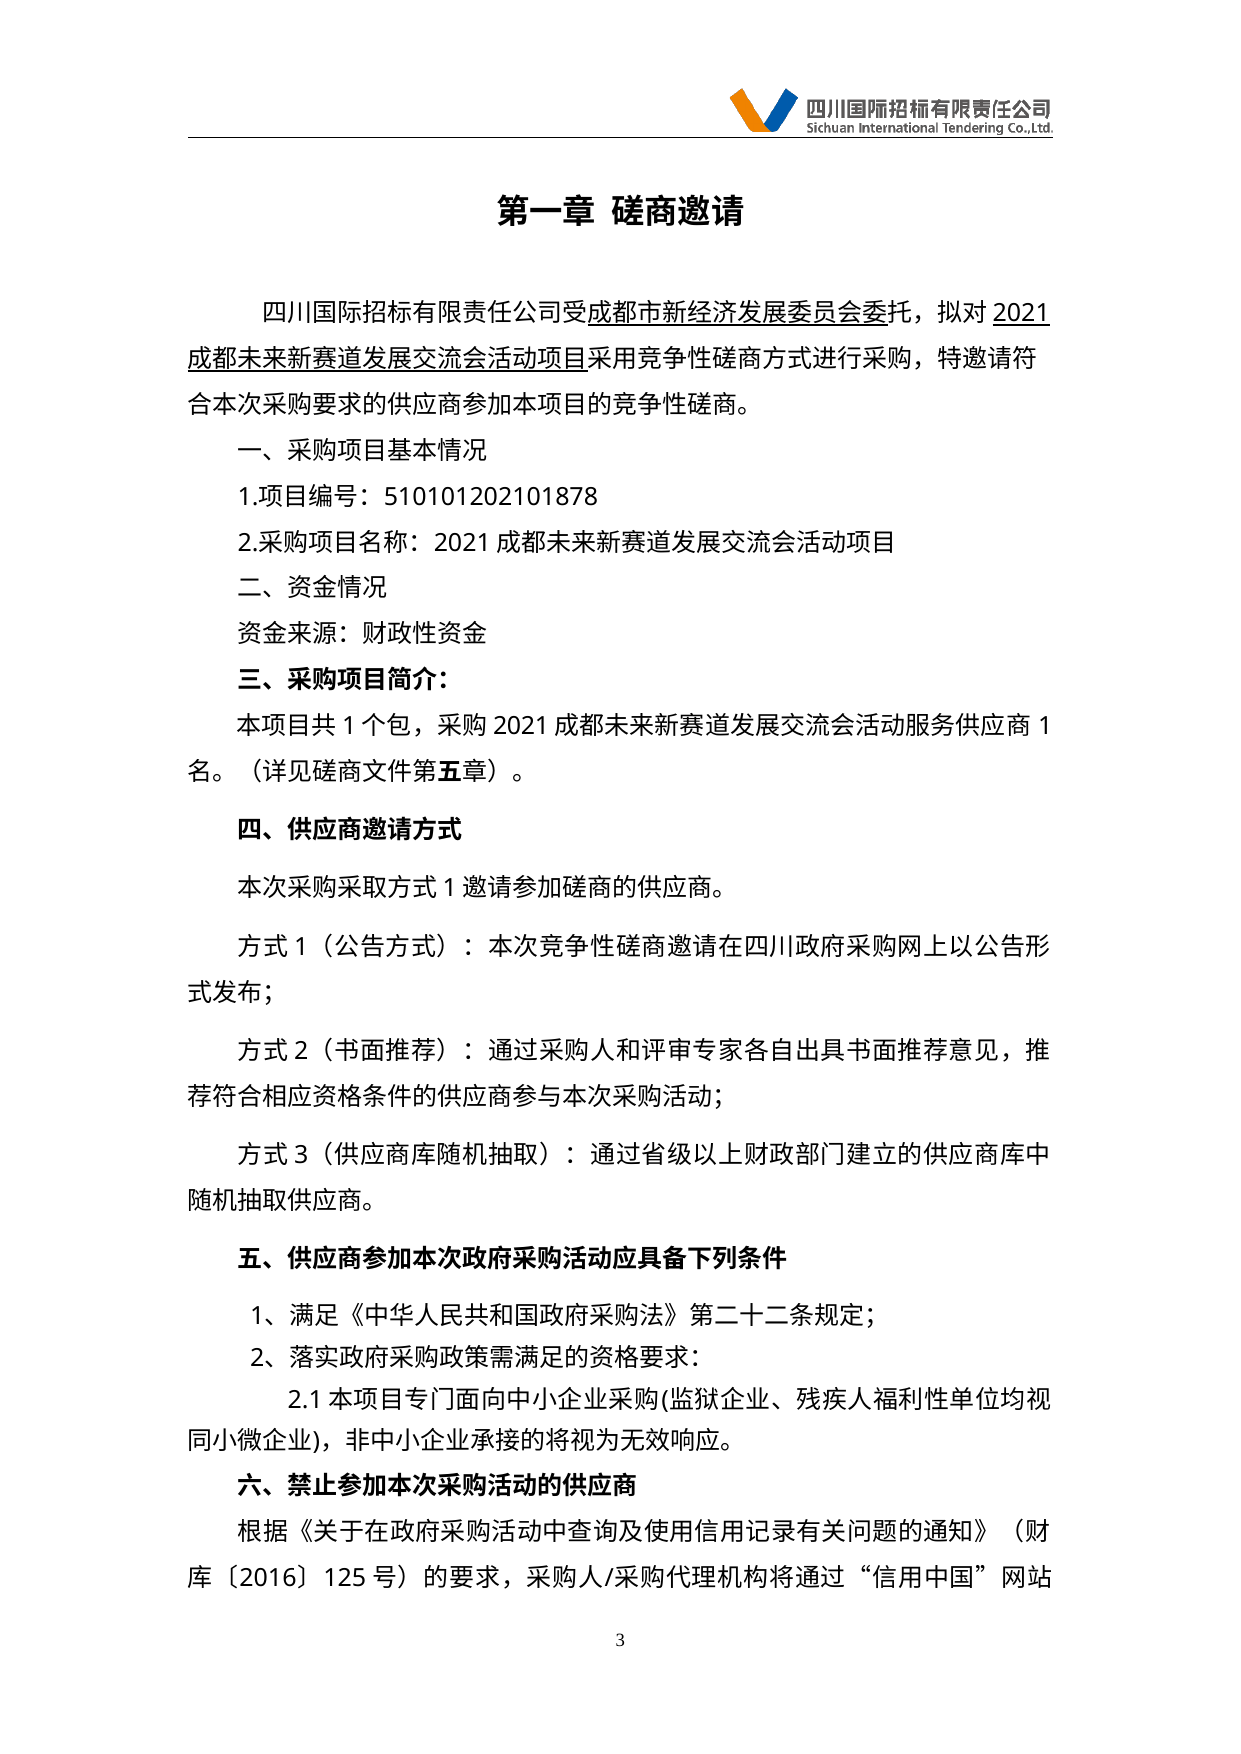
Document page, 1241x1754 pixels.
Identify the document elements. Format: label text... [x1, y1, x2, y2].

text 1、满足《中华人民共和国政府采购法》第二十二条规定； [187, 1289, 1053, 1333]
text 三、采购项目简介： [187, 652, 1053, 698]
text 2.采购项目名称：2021成都未来新赛道发展交流会活动项目 [187, 514, 1053, 560]
text 2、落实政府采购政策需满足的资格要求： [187, 1333, 1053, 1375]
text 1.项目编号：510101202101878 [187, 468, 1053, 514]
text 二、资金情况 [187, 560, 1053, 606]
text 本项目共1个包，采购2021成都未来新赛道发展交流会活动服务供应商1名。（详见磋商文件第五章）。 [187, 698, 1053, 789]
text 方式1（公告方式）：本次竞争性磋商邀请在四川政府采购网上以公告形式发布； [187, 918, 1053, 1010]
picture [729, 88, 1053, 135]
text 方式3（供应商库随机抽取）：通过省级以上财政部门建立的供应商库中随机抽取供应商。 [187, 1127, 1053, 1218]
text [187, 1504, 1053, 1596]
text 四、供应商邀请方式 [187, 802, 1053, 848]
text 2.1本项目专门面向中小企业采购(监狱企业、残疾人福利性单位均视同小微企业)，非中小企业承接的将视为无效响应。 [187, 1375, 1053, 1458]
text 五、供应商参加本次政府采购活动应具备下列条件 [187, 1231, 1053, 1277]
text 四川国际招标有限责任公司受成都市新经济发展委员会委托，拟对2021成都未来新赛道发展交流会活动项目采用竞争性磋商方式进行采购，特邀请符合本次采购要求的供应商参加本项目的竞争性磋商。 [187, 285, 1053, 423]
text 一、采购项目基本情况 [187, 423, 1053, 468]
text 方式2（书面推荐）：通过采购人和评审专家各自出具书面推荐意见，推荐符合相应资格条件的供应商参与本次采购活动； [187, 1023, 1053, 1114]
text 六、禁止参加本次采购活动的供应商 [187, 1458, 1053, 1504]
title 第一章 磋商邀请 [187, 185, 1053, 233]
text 本次采购采取方式1邀请参加磋商的供应商。 [187, 860, 1053, 906]
text 资金来源：财政性资金 [187, 606, 1049, 652]
